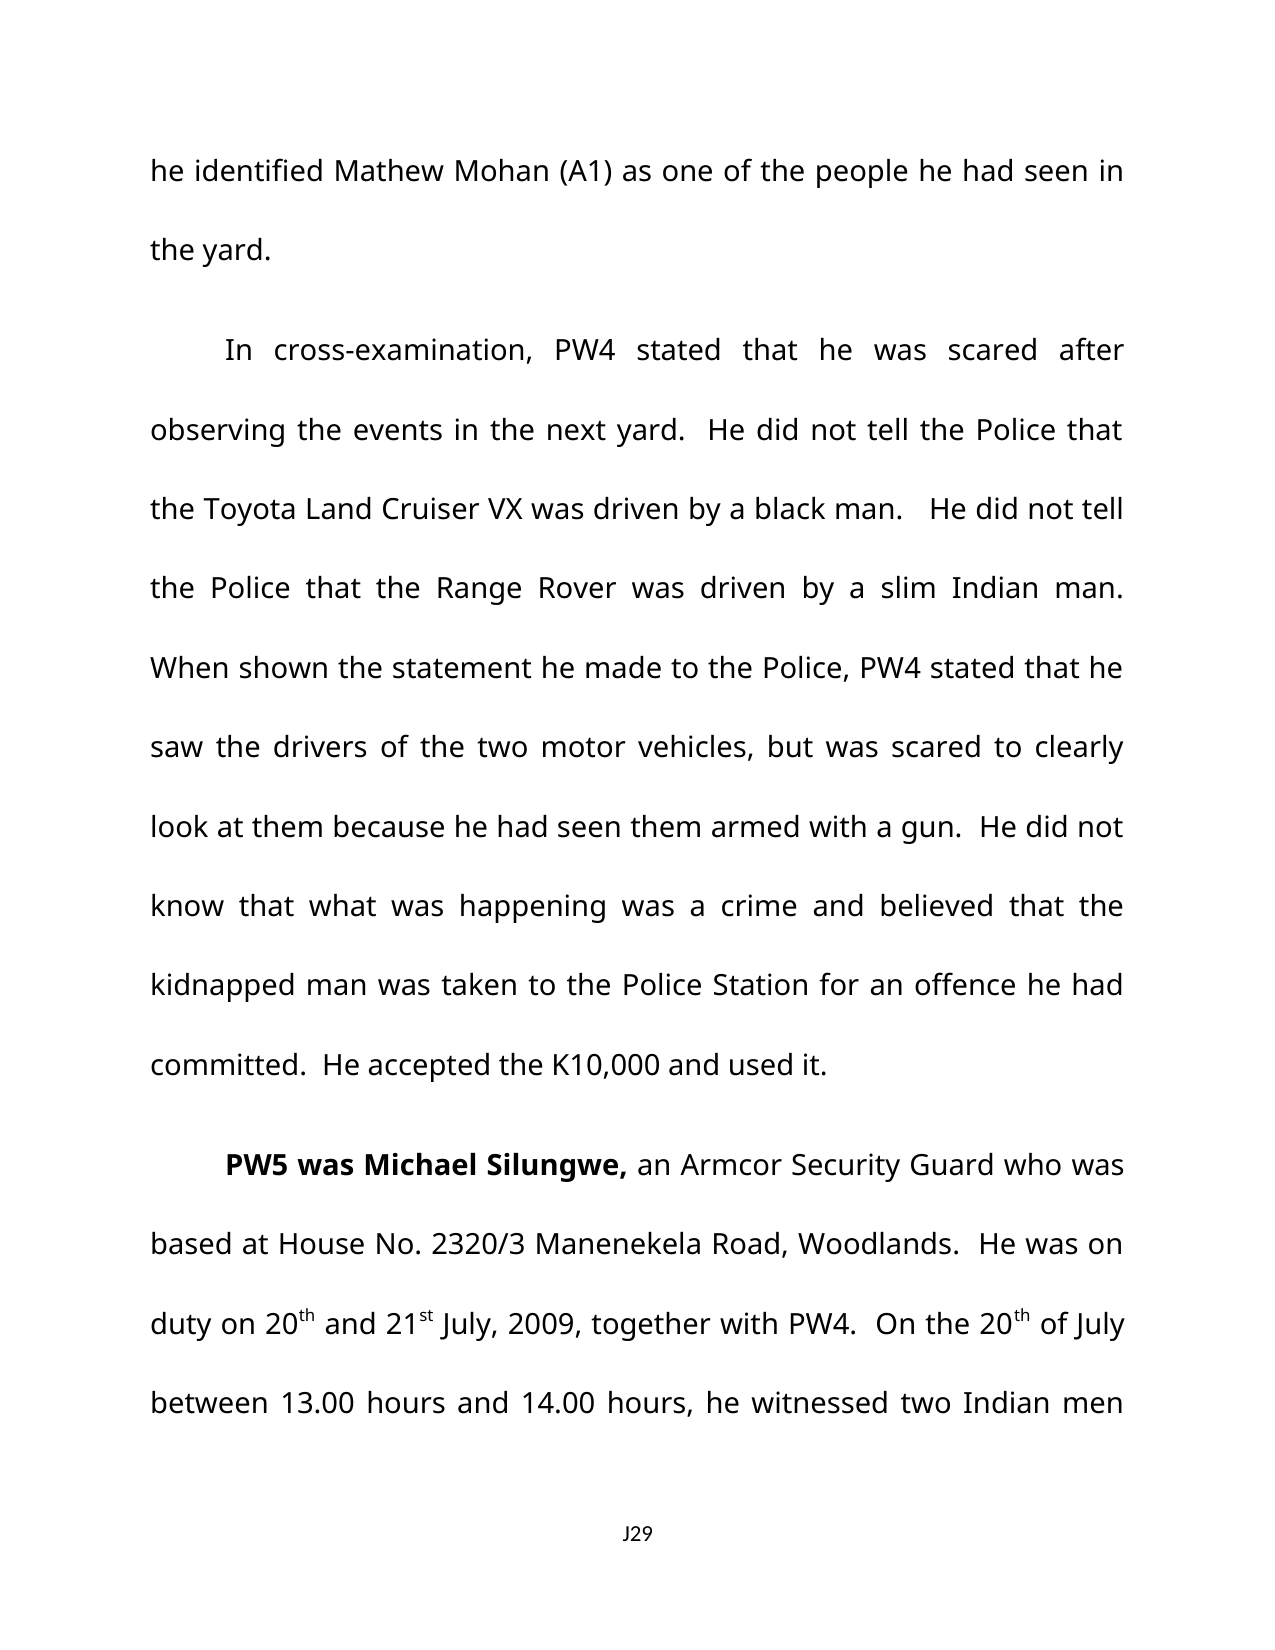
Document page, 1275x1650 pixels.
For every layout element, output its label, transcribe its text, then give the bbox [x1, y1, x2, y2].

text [150, 150, 1125, 269]
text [150, 1144, 1125, 1422]
text In cross-examination, PW4 stated that he was scared after observing the events in the next yard. He did not tell the Police that the Toyota Land Cruiser VX was driven by a black man. He did not tell the Police that the Range Rover was driven by a slim Indian man. When shown the statement he made to the Police, PW4 stated that he saw the drivers of the two motor vehicles, but was scared to clearly look at them because he had seen them armed with a gun. He did not know that what was happening was a crime and believed that the kidnapped man was taken to the Police Station for an offence he had committed. He accepted the K10,000 and used it. [150, 329, 1125, 1084]
